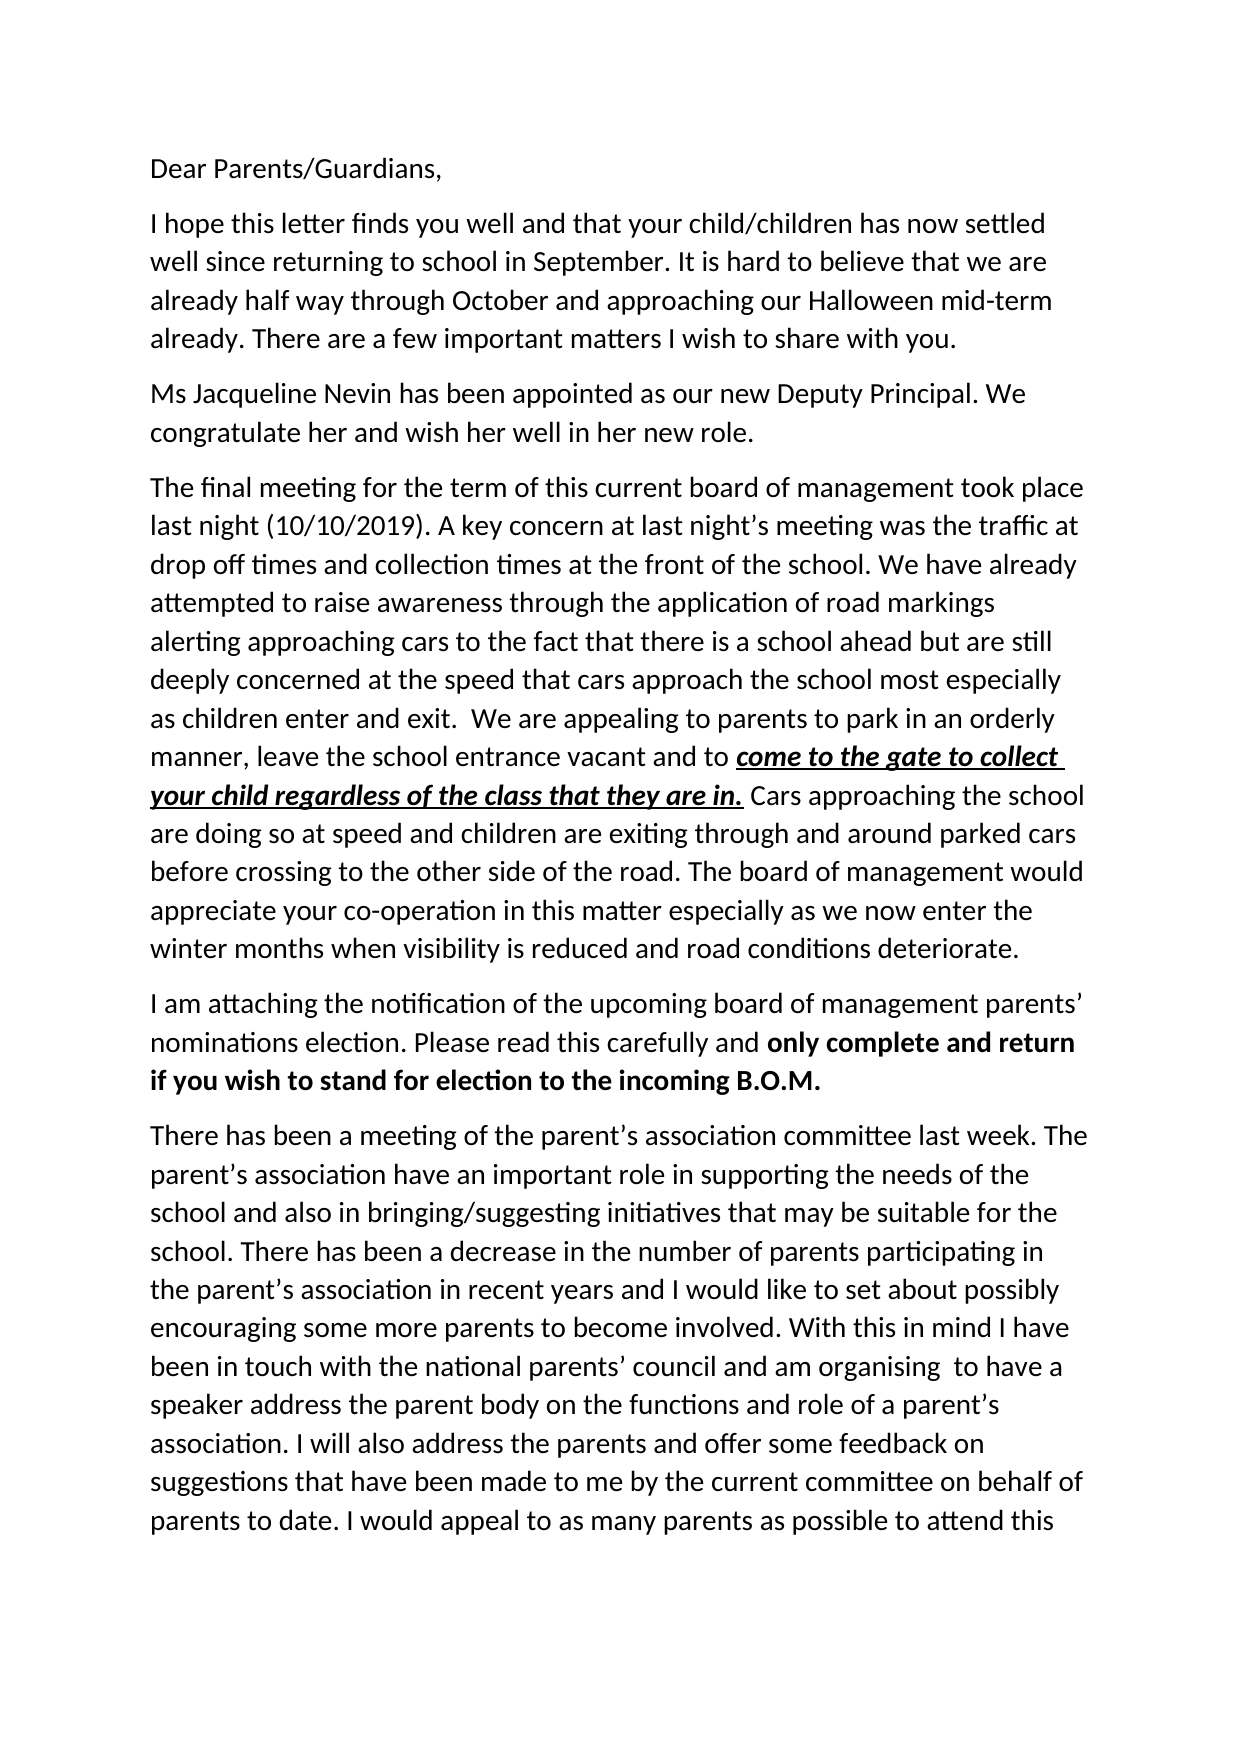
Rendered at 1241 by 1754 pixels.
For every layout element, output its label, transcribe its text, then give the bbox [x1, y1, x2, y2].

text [150, 1117, 1090, 1537]
text I hope this letter finds you well and that your child/children has now settled well since returning to school in September. It is hard to believe that we are already half way through October and approaching our Halloween mid-term already. There are a few important matters I wish to share with you. [150, 205, 1090, 356]
text Ms Jacqueline Nevin has been appointed as our new Deputy Principal. We congratulate her and wish her well in her new role. [150, 376, 1090, 449]
text Dear Parents/Guardians, [150, 150, 1090, 186]
text I am attaching the notification of the upcoming board of management parents’ nominations election. Please read this carefully and only complete and return if you wish to stand for election to the incoming B.O.M. [150, 985, 1090, 1098]
text The final meeting for the term of this current board of management took place last night (10/10/2019). A key concern at last night’s meeting was the traffic at drop off times and collection times at the front of the school. We have already attempted to raise awareness through the application of road markings alerting approaching cars to the fact that there is a school ahead but are still deeply concerned at the speed that cars approach the school most especially as children enter and exit. We are appealing to parents to park in an orderly manner, leave the school entrance vacant and to come to the gate to collect your child regardless of the class that they are in. Cars approaching the school are doing so at speed and children are exiting through and around parked cars before crossing to the other side of the road. The board of management would appreciate your co-operation in this matter especially as we now enter the winter months when visibility is reduced and road conditions deteriorate. [150, 469, 1090, 966]
